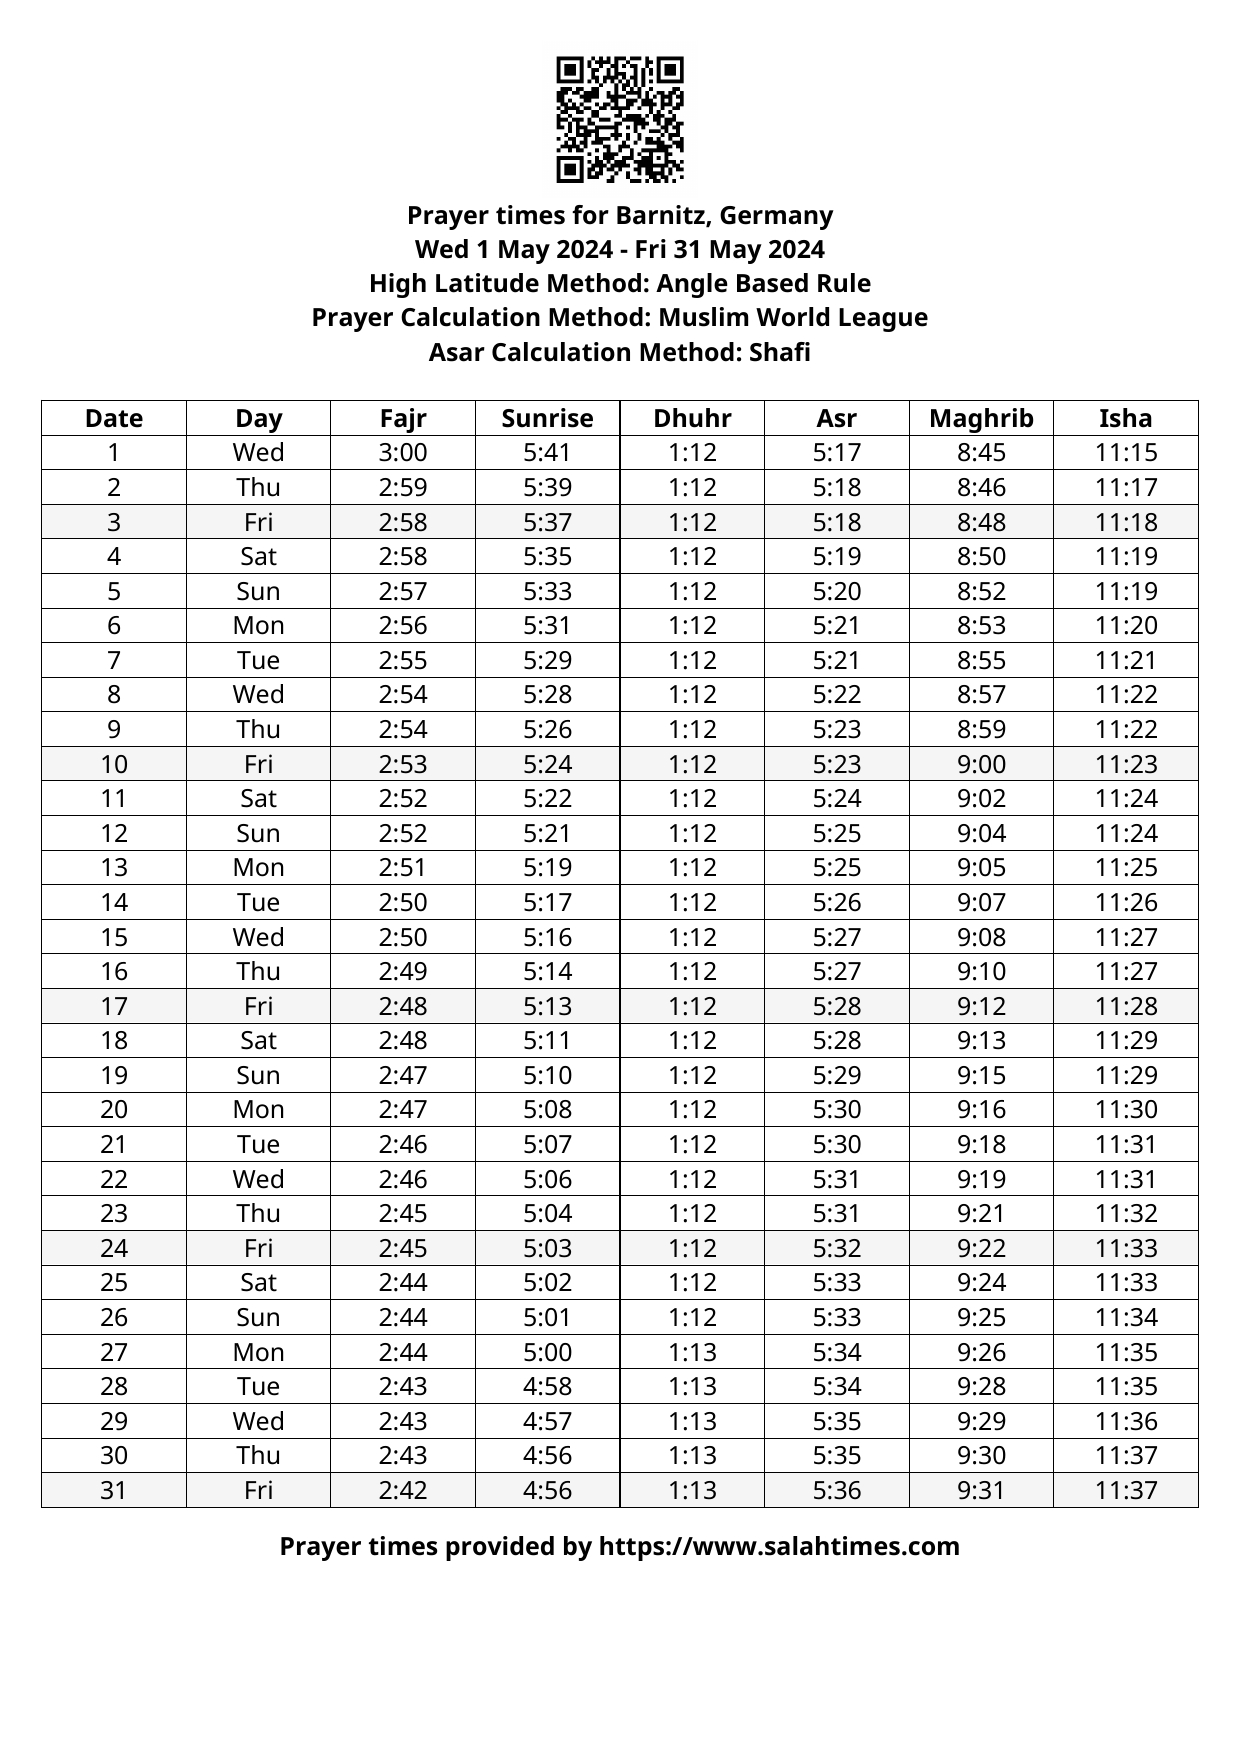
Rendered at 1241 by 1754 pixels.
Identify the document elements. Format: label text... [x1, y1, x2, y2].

table_cell 4:57 [476, 1404, 619, 1437]
table_cell 9:24 [910, 1266, 1053, 1299]
table_cell 19 [42, 1058, 186, 1092]
table_cell 11:31 [1054, 1162, 1198, 1195]
table_cell 2:43 [331, 1439, 475, 1472]
table_cell 1:12 [621, 1162, 764, 1195]
table_cell 1:13 [621, 1335, 764, 1368]
table_cell 11:27 [1054, 920, 1198, 953]
table_cell 5:26 [765, 885, 909, 919]
table_cell 9:31 [910, 1473, 1053, 1507]
table_cell 24 [42, 1231, 186, 1264]
table_cell 5:30 [765, 1093, 909, 1126]
table_cell Mon [187, 609, 330, 642]
table_cell 9:08 [910, 920, 1053, 953]
table_cell Tue [187, 1369, 330, 1403]
table_cell 1:12 [621, 1266, 764, 1299]
table_cell 5:31 [765, 1162, 909, 1195]
table_cell 2:50 [331, 920, 475, 953]
table_cell 31 [42, 1473, 186, 1507]
table_cell 9 [42, 712, 186, 746]
table_cell Thu [187, 954, 330, 988]
table_cell 2:49 [331, 954, 475, 988]
table_cell 2:44 [331, 1300, 475, 1334]
table_cell Fri [187, 1231, 330, 1264]
table_cell 11:24 [1054, 781, 1198, 815]
table_cell 14 [42, 885, 186, 919]
table_cell 5:21 [765, 643, 909, 677]
table_cell 1:12 [621, 781, 764, 815]
table_cell 1:12 [621, 816, 764, 849]
table_cell 12 [42, 816, 186, 849]
table_cell Mon [187, 1093, 330, 1126]
table_cell Tue [187, 643, 330, 677]
table_cell 28 [42, 1369, 186, 1403]
table_cell Sat [187, 1024, 330, 1057]
table_cell 21 [42, 1127, 186, 1161]
table_cell 11:17 [1054, 470, 1198, 504]
table_cell 11:35 [1054, 1335, 1198, 1368]
table_cell 11:20 [1054, 609, 1198, 642]
table_cell 8:50 [910, 539, 1053, 573]
table_cell 5:27 [765, 920, 909, 953]
table_cell 5:39 [476, 470, 619, 504]
table_cell 5:34 [765, 1335, 909, 1368]
table_cell 6 [42, 609, 186, 642]
table_cell 11:26 [1054, 885, 1198, 919]
table_cell 5:35 [476, 539, 619, 573]
text High Latitude Method: Angle Based Rule [42, 266, 1198, 300]
table_cell 4 [42, 539, 186, 573]
table_cell Thu [187, 1196, 330, 1230]
table_cell 11:22 [1054, 678, 1198, 711]
table_cell Sat [187, 539, 330, 573]
table_cell Wed [187, 1404, 330, 1437]
table_cell 5:37 [476, 505, 619, 538]
table_cell 9:05 [910, 851, 1053, 884]
table_cell 11:18 [1054, 505, 1198, 538]
table_cell 8:48 [910, 505, 1053, 538]
table_cell 5:00 [476, 1335, 619, 1368]
table_cell 2:43 [331, 1404, 475, 1437]
table_cell 9:19 [910, 1162, 1053, 1195]
table_cell 11:37 [1054, 1473, 1198, 1507]
table_cell 5 [42, 574, 186, 607]
table_cell 4:56 [476, 1439, 619, 1472]
picture [542, 41, 699, 198]
table_cell 2:42 [331, 1473, 475, 1507]
table_cell 2:50 [331, 885, 475, 919]
table_cell 2:51 [331, 851, 475, 884]
table_cell 2:44 [331, 1266, 475, 1299]
table_cell 2:46 [331, 1162, 475, 1195]
table_cell 9:15 [910, 1058, 1053, 1092]
table_cell 8:46 [910, 470, 1053, 504]
table_cell 11:24 [1054, 816, 1198, 849]
table_cell 5:19 [765, 539, 909, 573]
table_cell 8:55 [910, 643, 1053, 677]
table_cell Fri [187, 989, 330, 1022]
table_cell 1:12 [621, 436, 764, 469]
table_cell Wed [187, 1162, 330, 1195]
table_cell 5:21 [765, 609, 909, 642]
table_cell Sun [187, 574, 330, 607]
table_cell 2:46 [331, 1127, 475, 1161]
table_cell 1:12 [621, 539, 764, 573]
table_cell 1:12 [621, 1127, 764, 1161]
table_cell 5:07 [476, 1127, 619, 1161]
table_cell 9:10 [910, 954, 1053, 988]
table_cell 11:23 [1054, 747, 1198, 780]
table_cell 2:59 [331, 470, 475, 504]
table_cell Sun [187, 1058, 330, 1092]
table_cell 5:28 [765, 989, 909, 1022]
table_cell 5:35 [765, 1404, 909, 1437]
table_cell 1 [42, 436, 186, 469]
table_cell 11:21 [1054, 643, 1198, 677]
table_cell 1:13 [621, 1369, 764, 1403]
table_cell 30 [42, 1439, 186, 1472]
table_cell 2:54 [331, 678, 475, 711]
table_cell 9:22 [910, 1231, 1053, 1264]
table_cell 2:47 [331, 1093, 475, 1126]
table_cell Fri [187, 505, 330, 538]
table_cell 20 [42, 1093, 186, 1126]
table_cell 1:12 [621, 1058, 764, 1092]
table_cell 1:12 [621, 989, 764, 1022]
table_header Date [42, 401, 186, 434]
table_cell 29 [42, 1404, 186, 1437]
table_cell 5:28 [476, 678, 619, 711]
table_cell 5:34 [765, 1369, 909, 1403]
table_cell 1:12 [621, 678, 764, 711]
table_cell 5:03 [476, 1231, 619, 1264]
table_cell 16 [42, 954, 186, 988]
table_cell 1:12 [621, 609, 764, 642]
table_cell 5:25 [765, 816, 909, 849]
table_cell 15 [42, 920, 186, 953]
table_cell Wed [187, 920, 330, 953]
table_cell 5:18 [765, 505, 909, 538]
table_cell 4:58 [476, 1369, 619, 1403]
table_cell 1:12 [621, 954, 764, 988]
table_cell 5:20 [765, 574, 909, 607]
table_cell 11:19 [1054, 574, 1198, 607]
table_cell 9:00 [910, 747, 1053, 780]
table_header Sunrise [476, 401, 619, 434]
table_cell 5:28 [765, 1024, 909, 1057]
table_cell 2:44 [331, 1335, 475, 1368]
table_cell 2:45 [331, 1231, 475, 1264]
table_cell 9:21 [910, 1196, 1053, 1230]
table_cell 11:32 [1054, 1196, 1198, 1230]
table_cell Fri [187, 1473, 330, 1507]
table_cell Sun [187, 1300, 330, 1334]
table_cell 11:15 [1054, 436, 1198, 469]
table_cell 2 [42, 470, 186, 504]
table_cell 5:23 [765, 712, 909, 746]
table_cell 5:19 [476, 851, 619, 884]
table_cell 2:53 [331, 747, 475, 780]
table_cell 5:41 [476, 436, 619, 469]
table_cell 5:33 [765, 1266, 909, 1299]
table_cell 11:34 [1054, 1300, 1198, 1334]
table_cell 13 [42, 851, 186, 884]
table_cell 1:12 [621, 470, 764, 504]
table_cell 8 [42, 678, 186, 711]
table_cell 5:21 [476, 816, 619, 849]
table_cell 5:16 [476, 920, 619, 953]
table_cell Wed [187, 678, 330, 711]
table_cell 11 [42, 781, 186, 815]
table_cell 2:45 [331, 1196, 475, 1230]
table_cell 11:30 [1054, 1093, 1198, 1126]
table_cell 9:28 [910, 1369, 1053, 1403]
table_cell 2:55 [331, 643, 475, 677]
table_cell Sat [187, 781, 330, 815]
table_cell 9:02 [910, 781, 1053, 815]
table_cell 2:43 [331, 1369, 475, 1403]
table_cell 5:25 [765, 851, 909, 884]
table_cell 9:04 [910, 816, 1053, 849]
table_cell 5:33 [476, 574, 619, 607]
table_cell 7 [42, 643, 186, 677]
table_cell 11:19 [1054, 539, 1198, 573]
table_header Fajr [331, 401, 475, 434]
table_cell 11:29 [1054, 1024, 1198, 1057]
table_cell 1:12 [621, 505, 764, 538]
table_cell 5:26 [476, 712, 619, 746]
table_cell 23 [42, 1196, 186, 1230]
table_cell 1:12 [621, 1300, 764, 1334]
table_cell 2:54 [331, 712, 475, 746]
table_cell 5:33 [765, 1300, 909, 1334]
table_cell 8:59 [910, 712, 1053, 746]
table_cell 11:27 [1054, 954, 1198, 988]
table_cell 17 [42, 989, 186, 1022]
table_cell 5:22 [765, 678, 909, 711]
table_cell 11:22 [1054, 712, 1198, 746]
text Asar Calculation Method: Shafi [42, 334, 1198, 368]
table_cell Fri [187, 747, 330, 780]
table_cell 5:01 [476, 1300, 619, 1334]
table_cell 11:36 [1054, 1404, 1198, 1437]
table_cell 1:12 [621, 920, 764, 953]
table_cell 9:07 [910, 885, 1053, 919]
table_cell 5:29 [765, 1058, 909, 1092]
table_cell 2:58 [331, 505, 475, 538]
table_cell 5:13 [476, 989, 619, 1022]
table_cell Thu [187, 1439, 330, 1472]
table_cell 9:30 [910, 1439, 1053, 1472]
table_header Day [187, 401, 330, 434]
table_cell 9:16 [910, 1093, 1053, 1126]
table_cell 5:02 [476, 1266, 619, 1299]
table_cell 2:47 [331, 1058, 475, 1092]
table_cell 18 [42, 1024, 186, 1057]
text Prayer times for Barnitz, Germany [42, 198, 1198, 232]
table_cell 25 [42, 1266, 186, 1299]
table_header Maghrib [910, 401, 1053, 434]
table_cell 1:12 [621, 1024, 764, 1057]
table_header Asr [765, 401, 909, 434]
table_cell 9:25 [910, 1300, 1053, 1334]
table_cell 1:12 [621, 851, 764, 884]
table_cell Mon [187, 851, 330, 884]
table_cell 5:24 [476, 747, 619, 780]
table_cell 2:58 [331, 539, 475, 573]
text Prayer Calculation Method: Muslim World League [42, 300, 1198, 334]
table_cell 9:26 [910, 1335, 1053, 1368]
table_cell 5:17 [476, 885, 619, 919]
table_cell 10 [42, 747, 186, 780]
table_cell 5:18 [765, 470, 909, 504]
table_cell 5:06 [476, 1162, 619, 1195]
table_cell 1:13 [621, 1404, 764, 1437]
table_cell 11:33 [1054, 1266, 1198, 1299]
table_cell 5:29 [476, 643, 619, 677]
table_cell Thu [187, 470, 330, 504]
table_cell 11:37 [1054, 1439, 1198, 1472]
table_cell 11:29 [1054, 1058, 1198, 1092]
text Prayer times provided by https://www.salahtimes.com [42, 1528, 1198, 1563]
table_cell Sun [187, 816, 330, 849]
table_cell 2:48 [331, 989, 475, 1022]
table_cell 11:28 [1054, 989, 1198, 1022]
table_cell 5:32 [765, 1231, 909, 1264]
table_cell Sat [187, 1266, 330, 1299]
table_cell 5:27 [765, 954, 909, 988]
table_cell 1:12 [621, 1196, 764, 1230]
table_cell 5:24 [765, 781, 909, 815]
table_cell 5:10 [476, 1058, 619, 1092]
table_cell 9:18 [910, 1127, 1053, 1161]
table_cell 11:25 [1054, 851, 1198, 884]
table_cell 9:13 [910, 1024, 1053, 1057]
table_cell 1:12 [621, 1231, 764, 1264]
table_cell 27 [42, 1335, 186, 1368]
table_cell 2:57 [331, 574, 475, 607]
table_cell 1:12 [621, 885, 764, 919]
table_cell 8:45 [910, 436, 1053, 469]
table_cell Wed [187, 436, 330, 469]
table_cell 9:29 [910, 1404, 1053, 1437]
table_cell 9:12 [910, 989, 1053, 1022]
table_cell 8:57 [910, 678, 1053, 711]
table_cell 3:00 [331, 436, 475, 469]
table_cell 5:04 [476, 1196, 619, 1230]
table_cell 5:08 [476, 1093, 619, 1126]
table_cell 2:52 [331, 816, 475, 849]
table_cell 5:22 [476, 781, 619, 815]
table_cell 5:11 [476, 1024, 619, 1057]
table_cell 5:31 [476, 609, 619, 642]
table_cell 1:13 [621, 1473, 764, 1507]
table_cell 1:12 [621, 747, 764, 780]
table_cell 11:35 [1054, 1369, 1198, 1403]
table_cell 1:12 [621, 574, 764, 607]
table_cell 22 [42, 1162, 186, 1195]
table_cell 11:33 [1054, 1231, 1198, 1264]
table_cell 2:48 [331, 1024, 475, 1057]
table_header Dhuhr [621, 401, 764, 434]
table_cell 8:52 [910, 574, 1053, 607]
table_cell Thu [187, 712, 330, 746]
table_cell Mon [187, 1335, 330, 1368]
table_cell 2:52 [331, 781, 475, 815]
table_cell Tue [187, 885, 330, 919]
table_cell 1:13 [621, 1439, 764, 1472]
table_header Isha [1054, 401, 1198, 434]
table_cell 8:53 [910, 609, 1053, 642]
table_cell 4:56 [476, 1473, 619, 1507]
table_cell 3 [42, 505, 186, 538]
table_cell Tue [187, 1127, 330, 1161]
table_cell 5:17 [765, 436, 909, 469]
table_cell 5:14 [476, 954, 619, 988]
table_cell 1:12 [621, 643, 764, 677]
table_cell 1:12 [621, 1093, 764, 1126]
text Wed 1 May 2024 - Fri 31 May 2024 [42, 232, 1198, 266]
table_cell 5:36 [765, 1473, 909, 1507]
table_cell 2:56 [331, 609, 475, 642]
table_cell 5:23 [765, 747, 909, 780]
table_cell 1:12 [621, 712, 764, 746]
table_cell 5:31 [765, 1196, 909, 1230]
table_cell 11:31 [1054, 1127, 1198, 1161]
table_cell 5:30 [765, 1127, 909, 1161]
table_cell 26 [42, 1300, 186, 1334]
table_cell 5:35 [765, 1439, 909, 1472]
